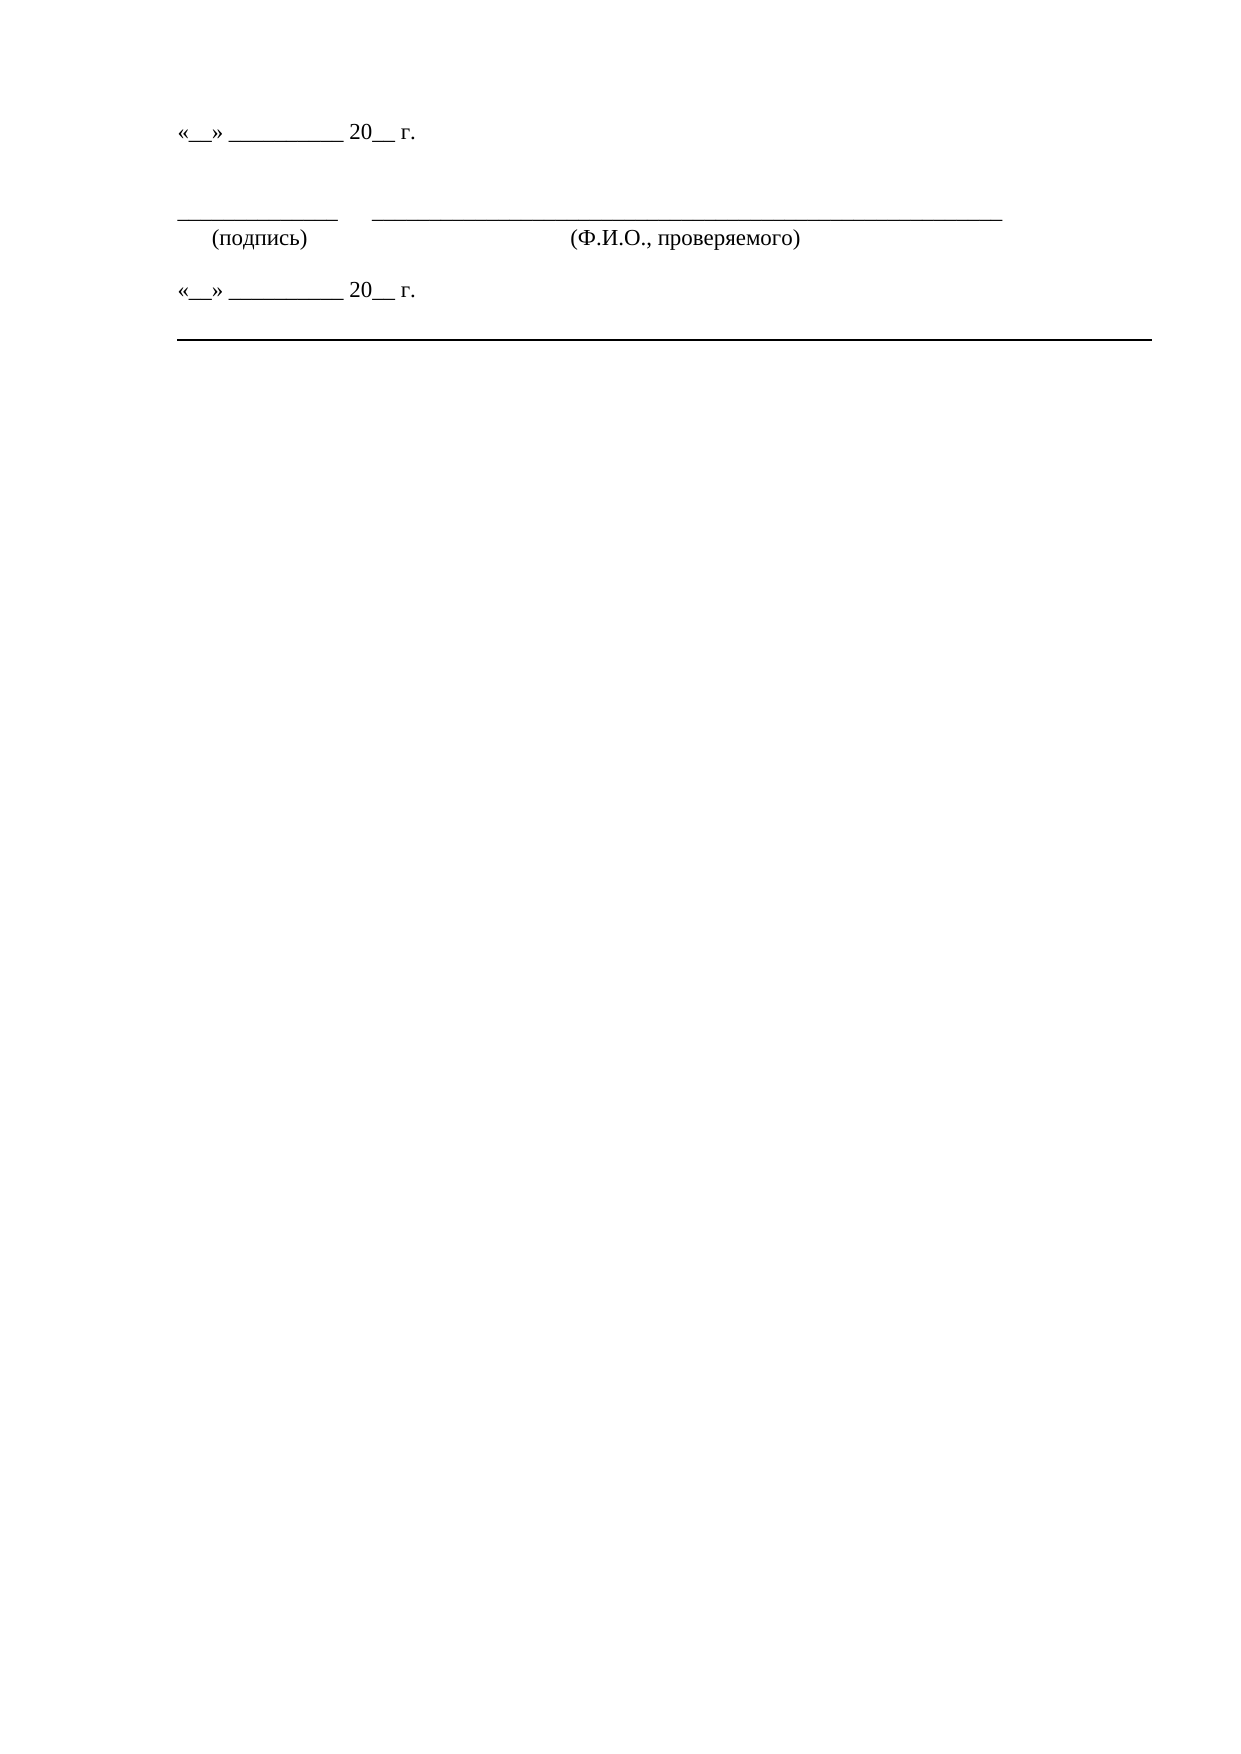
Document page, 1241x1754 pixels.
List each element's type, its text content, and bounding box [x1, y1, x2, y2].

text ______________ _______________________________________________________ [177, 197, 1152, 223]
text «__» __________ 20__ г. [177, 118, 1152, 144]
text (подпись) (Ф.И.О., проверяемого) [177, 223, 1152, 250]
text «__» __________ 20__ г. [177, 276, 1152, 303]
